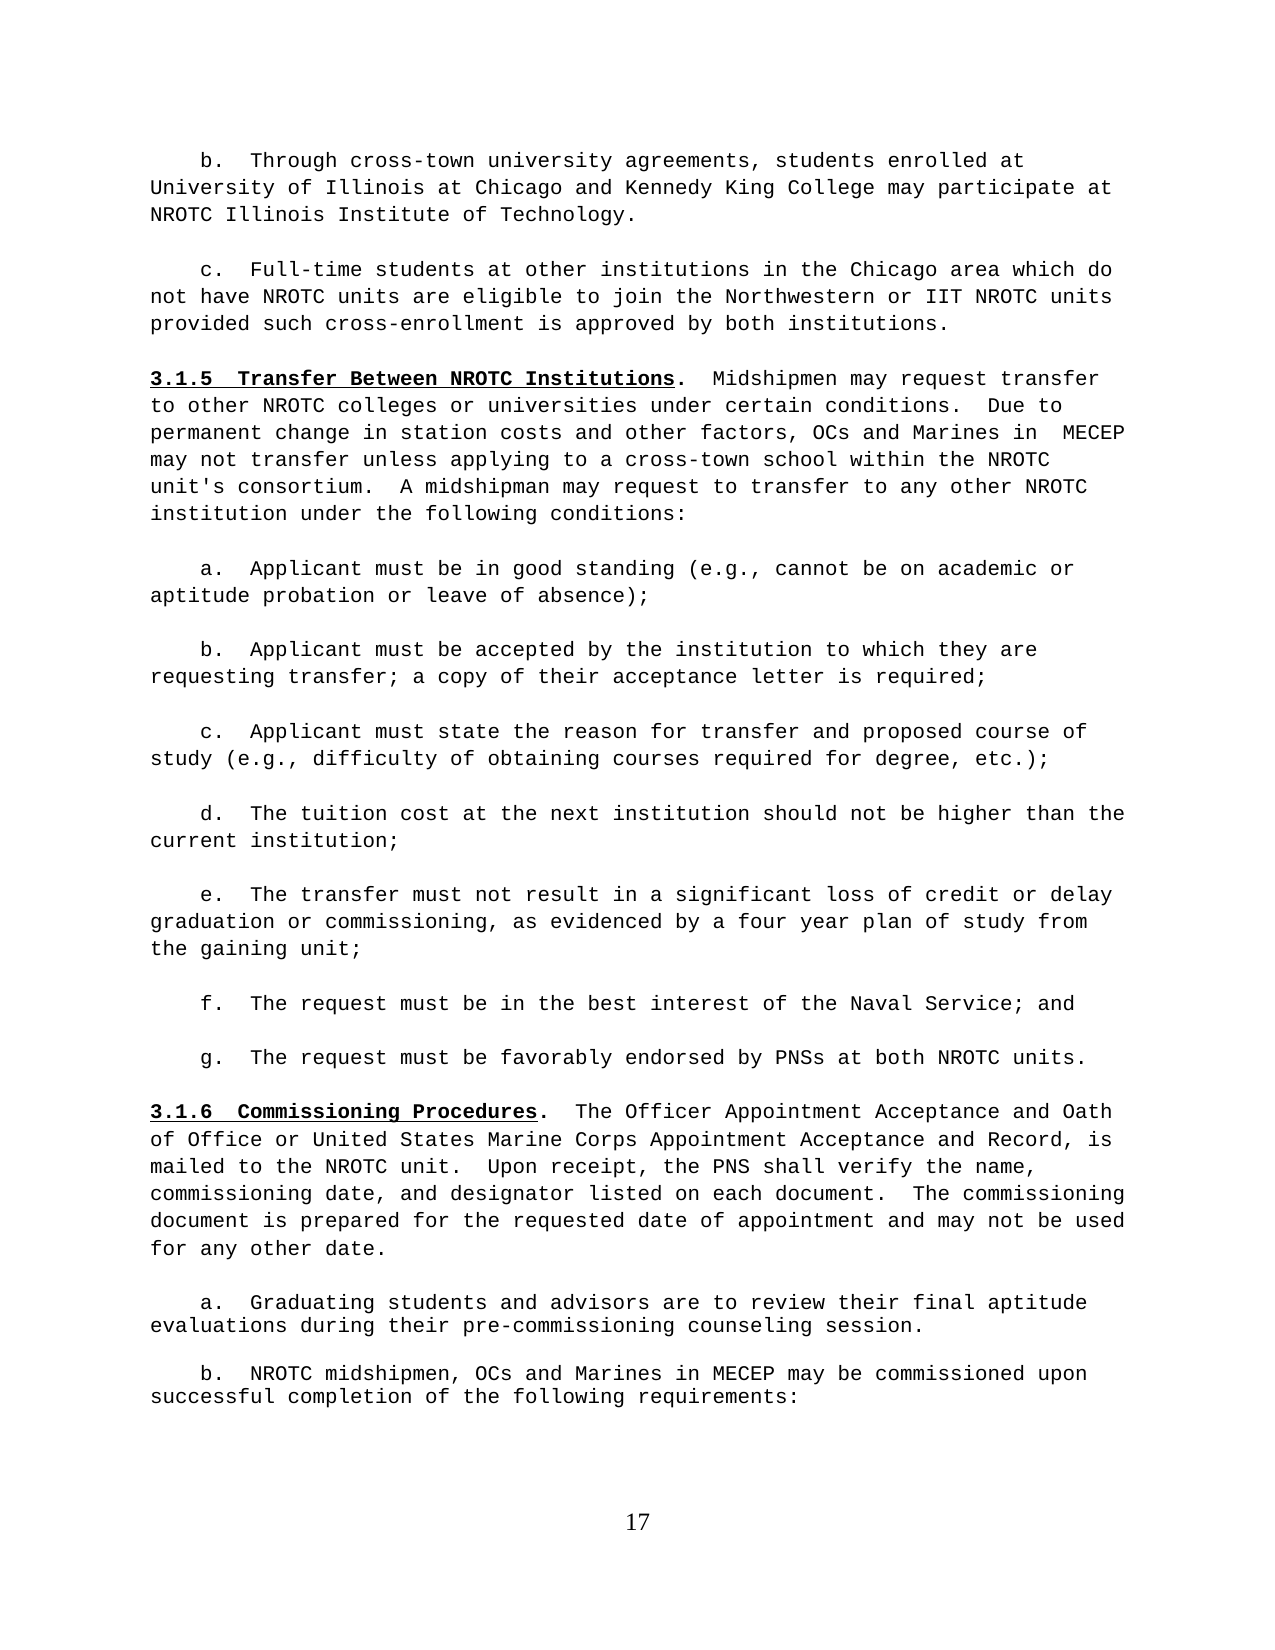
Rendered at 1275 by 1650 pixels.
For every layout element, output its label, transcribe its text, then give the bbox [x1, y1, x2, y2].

text b. NROTC midshipmen, OCs and Marines in MECEP may be commissioned upon successful completion of the following requirements: [150, 1363, 1125, 1410]
text b. Through cross-town university agreements, students enrolled at University of Illinois at Chicago and Kennedy King College may participate at NROTC Illinois Institute of Technology. [150, 150, 1125, 228]
text a. Graduating students and advisors are to review their final aptitude evaluations during their pre-commissioning counseling session. [150, 1292, 1125, 1339]
text c. Full-time students at other institutions in the Chicago area which do not have NROTC units are eligible to join the Northwestern or IIT NROTC units provided such cross-enrollment is approved by both institutions. [150, 259, 1125, 337]
text 3.1.5 Transfer Between NROTC Institutions. Midshipmen may request transfer to other NROTC colleges or universities under certain conditions. Due to permanent change in station costs and other factors, OCs and Marines in MECEP may not transfer unless applying to a cross-town school within the NROTC unit's consortium. A midshipman may request to transfer to any other NROTC institution under the following conditions: [150, 367, 1125, 527]
text b. Applicant must be accepted by the institution to which they are requesting transfer; a copy of their acceptance letter is required; [150, 639, 1125, 690]
text e. The transfer must not result in a significant loss of credit or delay graduation or commissioning, as evidenced by a four year plan of study from the gaining unit; [150, 884, 1125, 962]
text f. The request must be in the best interest of the Naval Service; and [150, 993, 1125, 1016]
text 3.1.6 Commissioning Procedures. The Officer Appointment Acceptance and Oath of Office or United States Marine Corps Appointment Acceptance and Record, is mailed to the NROTC unit. Upon receipt, the PNS shall verify the name, commissioning date, and designator listed on each document. The commissioning document is prepared for the requested date of appointment and may not be used for any other date. [150, 1102, 1125, 1261]
text a. Applicant must be in good standing (e.g., cannot be on academic or aptitude probation or leave of absence); [150, 558, 1125, 609]
text g. The request must be favorably endorsed by PNSs at both NROTC units. [150, 1047, 1125, 1071]
text d. The tuition cost at the next institution should not be higher than the current institution; [150, 802, 1125, 853]
text c. Applicant must state the reason for transfer and proposed course of study (e.g., difficulty of obtaining courses required for degree, etc.); [150, 721, 1125, 772]
